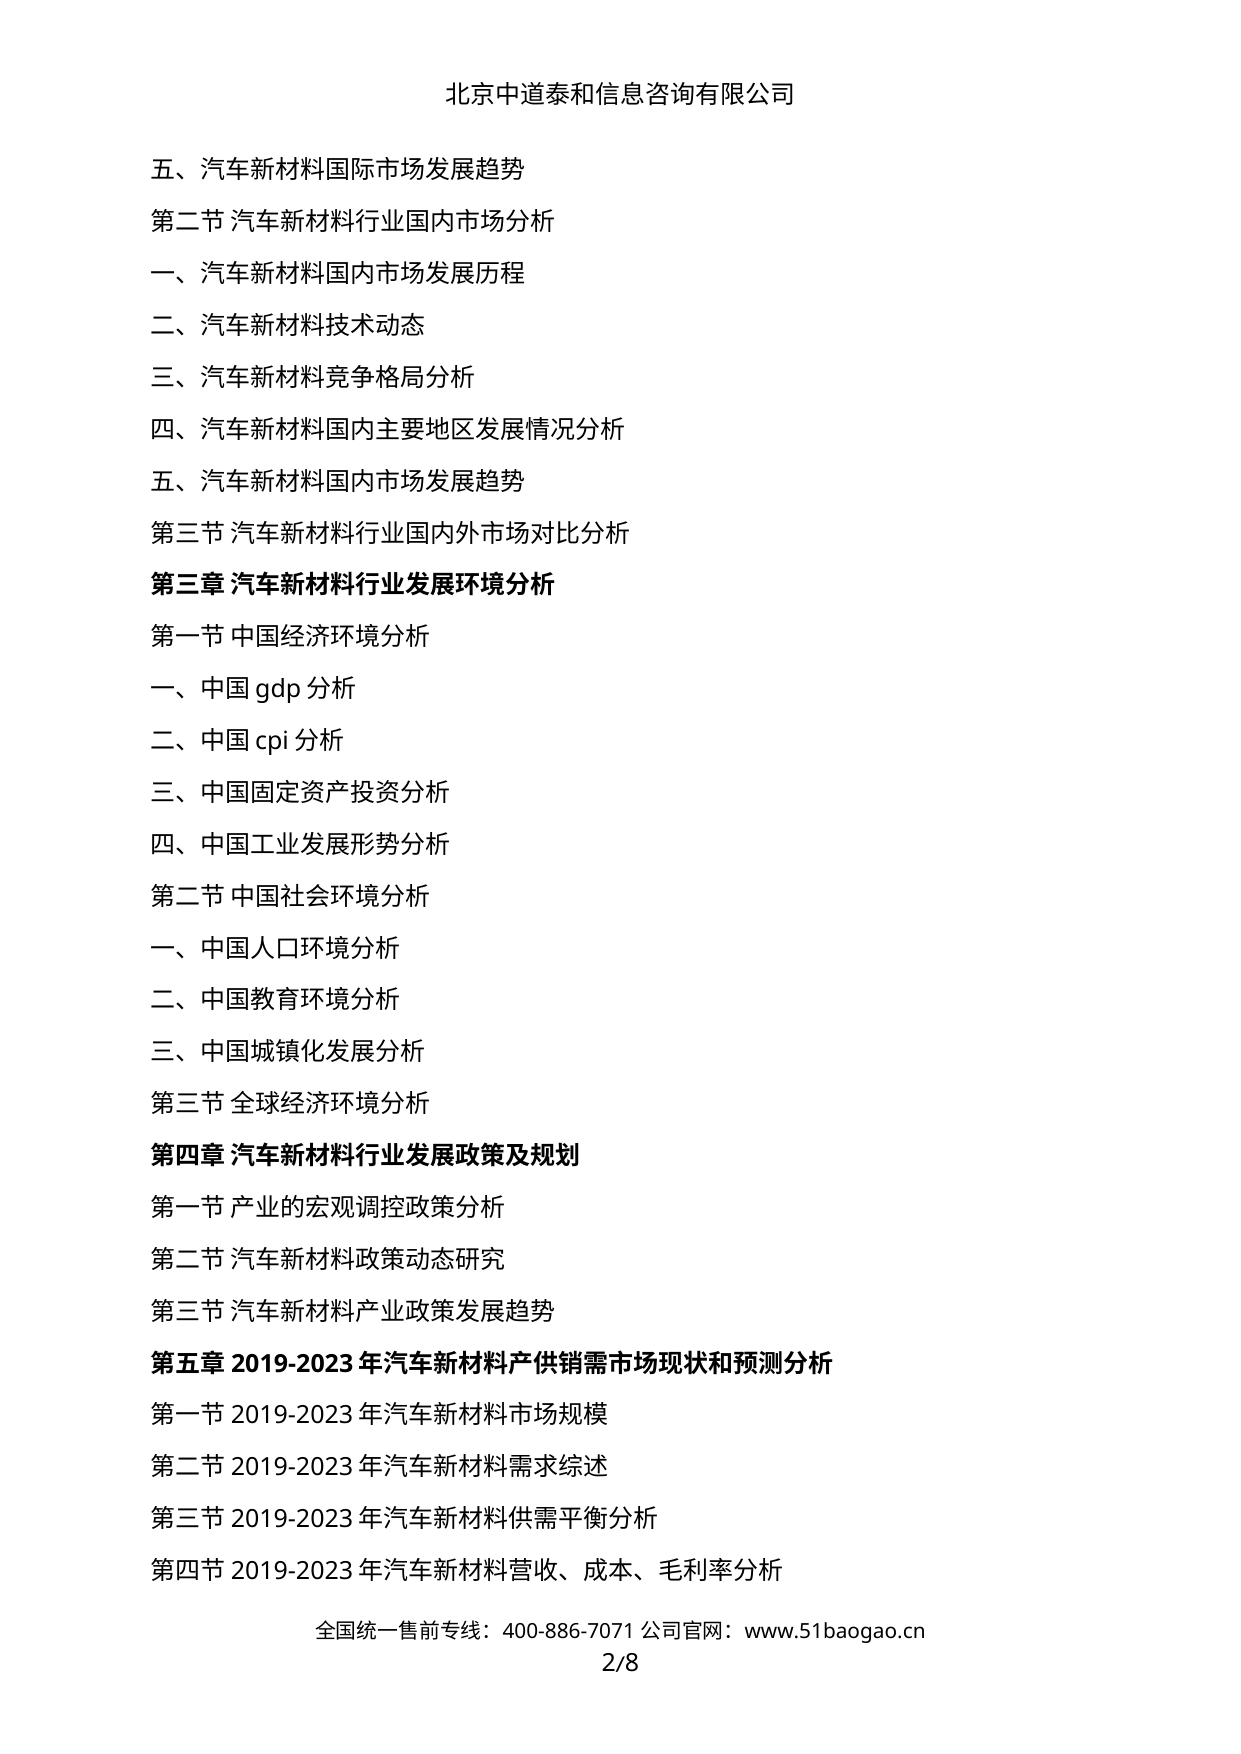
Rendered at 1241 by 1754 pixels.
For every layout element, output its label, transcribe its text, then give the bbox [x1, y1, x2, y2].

text 二、中国教育环境分析 [150, 980, 1090, 1016]
text 三、汽车新材料竞争格局分析 [150, 357, 1090, 394]
text 第一节 产业的宏观调控政策分析 [150, 1187, 1090, 1224]
text 三、中国固定资产投资分析 [150, 772, 1090, 809]
text 第三章 汽车新材料行业发展环境分析 [150, 565, 1090, 601]
text 第三节 全球经济环境分析 [150, 1084, 1090, 1120]
text 第三节 2019-2023年汽车新材料供需平衡分析 [150, 1499, 1090, 1535]
text 第二节 汽车新材料行业国内市场分析 [150, 202, 1090, 238]
text 一、中国gdp分析 [150, 669, 1090, 705]
text 第二节 汽车新材料政策动态研究 [150, 1239, 1090, 1276]
text 一、中国人口环境分析 [150, 928, 1090, 964]
text 二、中国cpi分析 [150, 721, 1090, 757]
text 第二节 中国社会环境分析 [150, 876, 1090, 912]
text 第一节 2019-2023年汽车新材料市场规模 [150, 1395, 1090, 1431]
text 第五章 2019-2023年汽车新材料产供销需市场现状和预测分析 [150, 1343, 1090, 1379]
text 三、中国城镇化发展分析 [150, 1032, 1090, 1068]
text 一、汽车新材料国内市场发展历程 [150, 254, 1090, 290]
text 四、中国工业发展形势分析 [150, 824, 1090, 861]
text 第三节 汽车新材料产业政策发展趋势 [150, 1291, 1090, 1327]
text 第四节 2019-2023年汽车新材料营收、成本、毛利率分析 [150, 1551, 1090, 1587]
text 第三节 汽车新材料行业国内外市场对比分析 [150, 513, 1090, 549]
text 五、汽车新材料国内市场发展趋势 [150, 461, 1090, 497]
text 第四章 汽车新材料行业发展政策及规划 [150, 1136, 1090, 1172]
text 第一节 中国经济环境分析 [150, 617, 1090, 653]
text 二、汽车新材料技术动态 [150, 306, 1090, 342]
text 第二节 2019-2023年汽车新材料需求综述 [150, 1447, 1090, 1483]
text 五、汽车新材料国际市场发展趋势 [150, 150, 1090, 186]
text 四、汽车新材料国内主要地区发展情况分析 [150, 409, 1090, 446]
